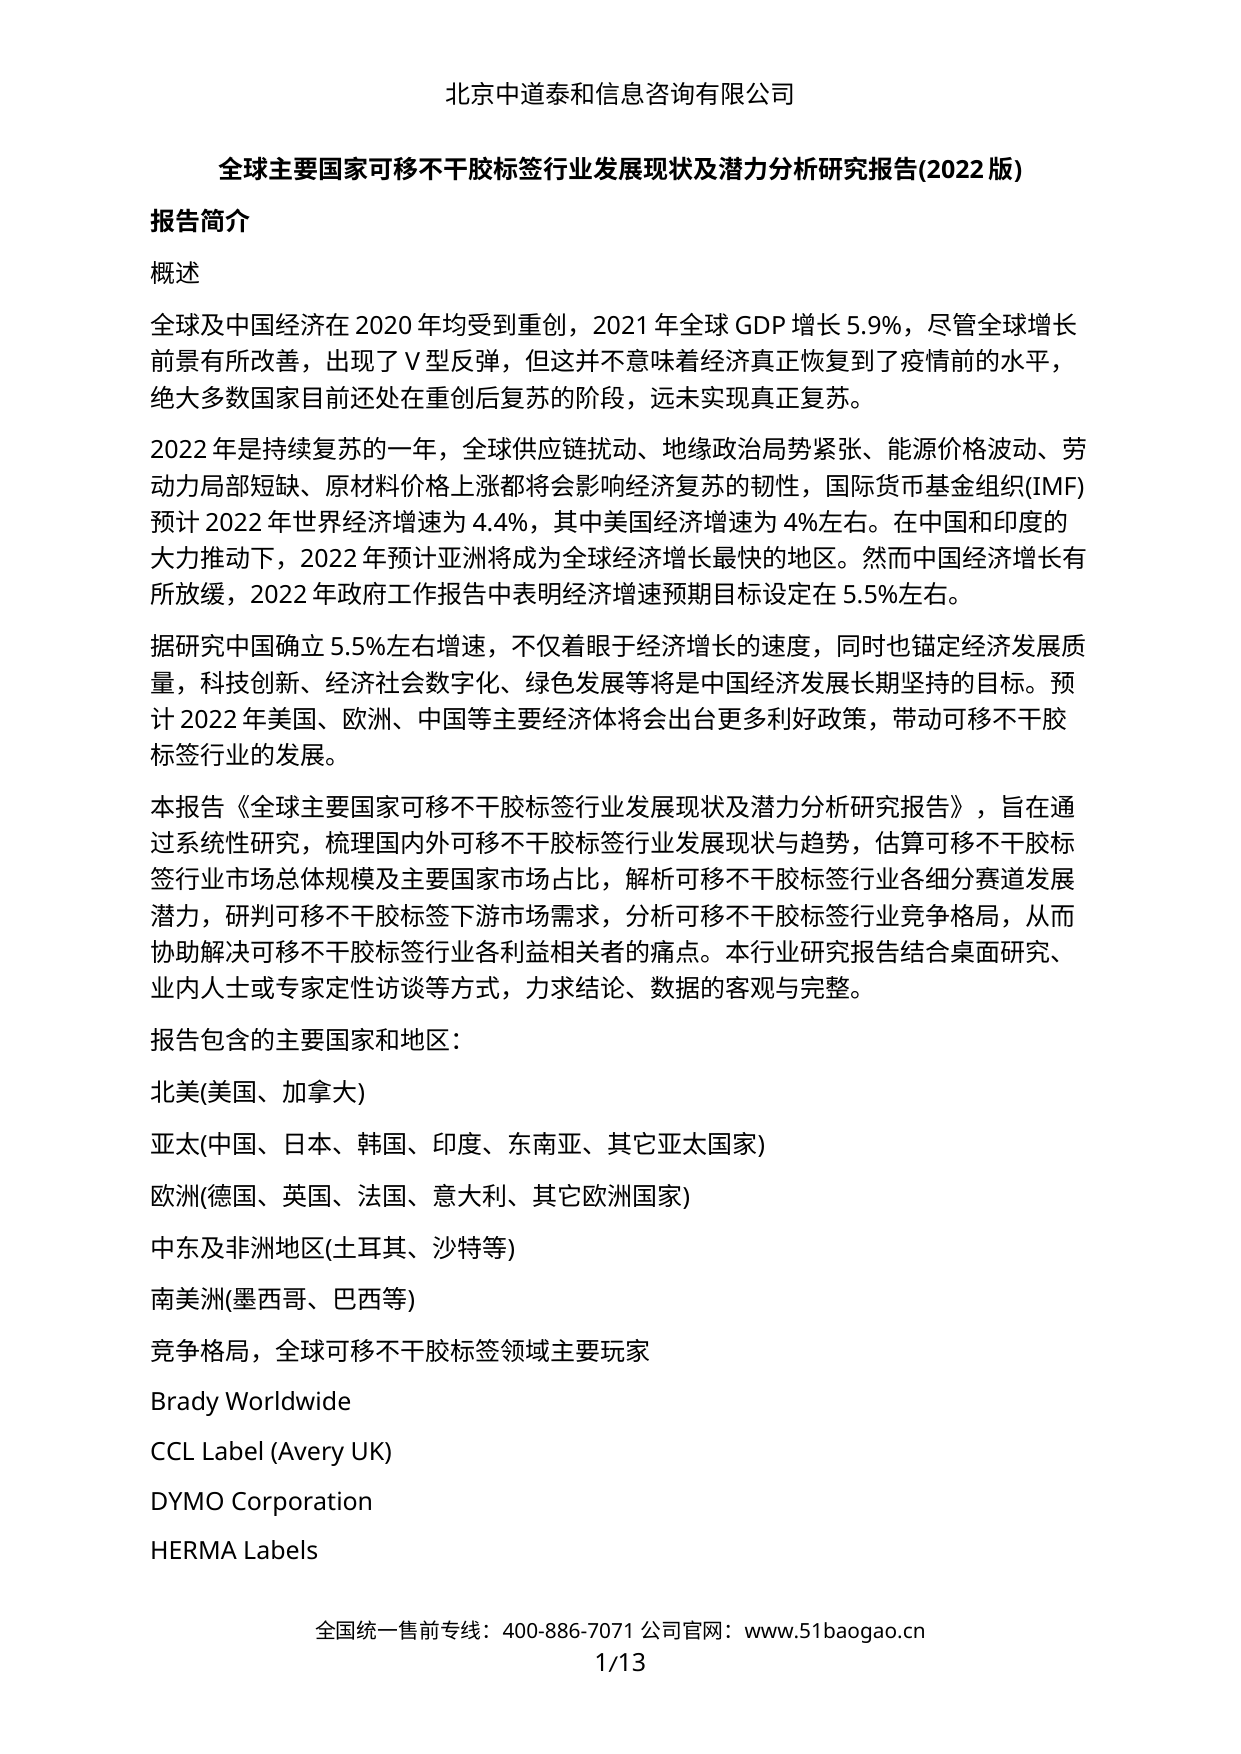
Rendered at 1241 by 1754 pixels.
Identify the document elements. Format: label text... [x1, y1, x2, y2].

text CCL Label (Avery UK) [150, 1433, 1090, 1467]
text 亚太(中国、日本、韩国、印度、东南亚、其它亚太国家) [150, 1124, 1090, 1161]
text 中东及非洲地区(土耳其、沙特等) [150, 1228, 1090, 1264]
text 欧洲(德国、英国、法国、意大利、其它欧洲国家) [150, 1176, 1090, 1212]
text 本报告《全球主要国家可移不干胶标签行业发展现状及潜力分析研究报告》，旨在通过系统性研究，梳理国内外可移不干胶标签行业发展现状与趋势，估算可移不干胶标签行业市场总体规模及主要国家市场占比，解析可移不干胶标签行业各细分赛道发展潜力，研判可移不干胶标签下游市场需求，分析可移不干胶标签行业竞争格局，从而协助解决可移不干胶标签行业各利益相关者的痛点。本行业研究报告结合桌面研究、业内人士或专家定性访谈等方式，力求结论、数据的客观与完整。 [150, 787, 1090, 1005]
text HERMA Labels [150, 1533, 1090, 1567]
text 全球及中国经济在2020年均受到重创，2021年全球GDP增长5.9%，尽管全球增长前景有所改善，出现了V型反弹，但这并不意味着经济真正恢复到了疫情前的水平，绝大多数国家目前还处在重创后复苏的阶段，远未实现真正复苏。 [150, 306, 1090, 414]
text 2022年是持续复苏的一年，全球供应链扰动、地缘政治局势紧张、能源价格波动、劳动力局部短缺、原材料价格上涨都将会影响经济复苏的韧性，国际货币基金组织(IMF)预计2022年世界经济增速为4.4%，其中美国经济增速为4%左右。在中国和印度的大力推动下，2022年预计亚洲将成为全球经济增长最快的地区。然而中国经济增长有所放缓，2022年政府工作报告中表明经济增速预期目标设定在5.5%左右。 [150, 430, 1090, 611]
text 报告包含的主要国家和地区： [150, 1021, 1090, 1057]
text 北美(美国、加拿大) [150, 1072, 1090, 1109]
text 据研究中国确立5.5%左右增速，不仅着眼于经济增长的速度，同时也锚定经济发展质量，科技创新、经济社会数字化、绿色发展等将是中国经济发展长期坚持的目标。预计2022年美国、欧洲、中国等主要经济体将会出台更多利好政策，带动可移不干胶标签行业的发展。 [150, 627, 1090, 772]
text 竞争格局，全球可移不干胶标签领域主要玩家 [150, 1332, 1090, 1368]
text 南美洲(墨西哥、巴西等) [150, 1280, 1090, 1316]
text 报告简介 [150, 202, 1090, 238]
text 概述 [150, 254, 1090, 290]
text DYMO Corporation [150, 1483, 1090, 1517]
text 全球主要国家可移不干胶标签行业发展现状及潜力分析研究报告(2022版) [150, 150, 1090, 186]
text Brady Worldwide [150, 1384, 1090, 1418]
